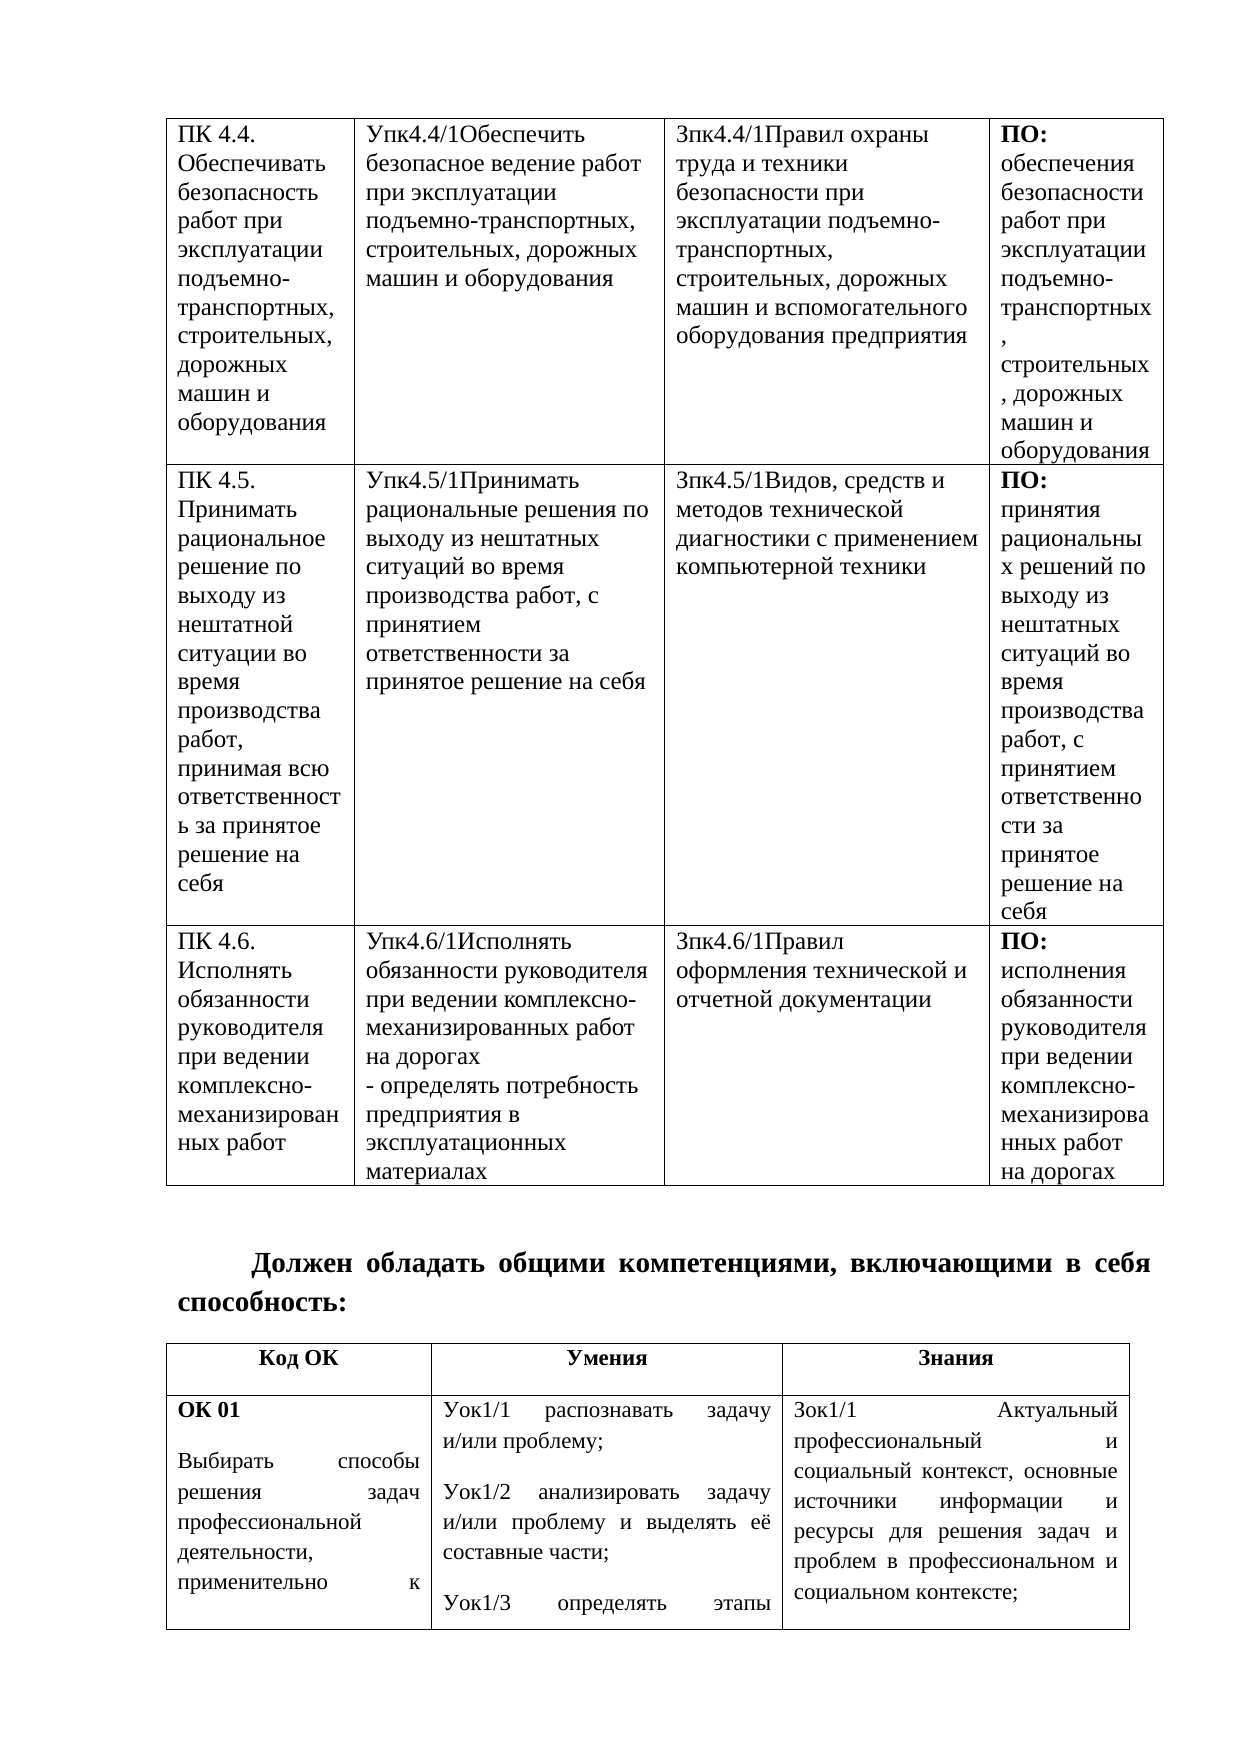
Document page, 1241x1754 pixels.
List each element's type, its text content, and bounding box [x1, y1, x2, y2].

table_cell ПО: принятия рациональных решений по выходу из нештатных ситуаций во время производства работ, с принятием ответственности за принятое решение на себя [990, 465, 1163, 925]
table_cell Зпк4.4/1Правил охраны труда и техники безопасности при эксплуатации подъемно-транспортных, строительных, дорожных машин и вспомогательного оборудования предприятия [665, 119, 989, 464]
table_cell Зпк4.5/1Видов, средств и методов технической диагностики с применением компьютерной техники [665, 465, 989, 925]
table_header Код ОК [167, 1344, 431, 1395]
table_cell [783, 1396, 1129, 1629]
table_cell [432, 1396, 782, 1629]
table_cell Упк4.5/1Принимать рациональные решения по выходу из нештатных ситуаций во время производства работ, с принятием ответственности за принятое решение на себя [355, 465, 664, 925]
text Должен обладать общими компетенциями, включающими в себя способность: [177, 1245, 1152, 1317]
table_cell ПК 4.5. Принимать рациональное решение по выходу из нештатной ситуации во время производства работ, принимая всю ответственность за принятое решение на себя [167, 465, 354, 925]
table_cell ПК 4.4. Обеспечивать безопасность работ при эксплуатации подъемно-транспортных, строительных, дорожных машин и оборудования [167, 119, 354, 464]
table_cell ПК 4.6. Исполнять обязанности руководителя при ведении комплексно-механизированных работ [167, 926, 354, 1185]
table_cell Упк4.4/1Обеспечить безопасное ведение работ при эксплуатации подъемно-транспортных, строительных, дорожных машин и оборудования [355, 119, 664, 464]
table_cell Упк4.6/1Исполнять обязанности руководителя при ведении комплексно-механизированных работ на дорогах - определять потребность предприятия в эксплуатационных материалах [355, 926, 664, 1185]
table_header Умения [432, 1344, 782, 1395]
table_cell Зпк4.6/1Правил оформления технической и отчетной документации [665, 926, 989, 1185]
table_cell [167, 1396, 431, 1629]
table_cell ПО: обеспечения безопасности работ при эксплуатации подъемно-транспортных, строительных, дорожных машин и оборудования [990, 119, 1163, 464]
table_header Знания [783, 1344, 1129, 1395]
table_cell ПО: исполнения обязанности руководителя при ведении комплексно-механизированных работ на дорогах [990, 926, 1163, 1185]
